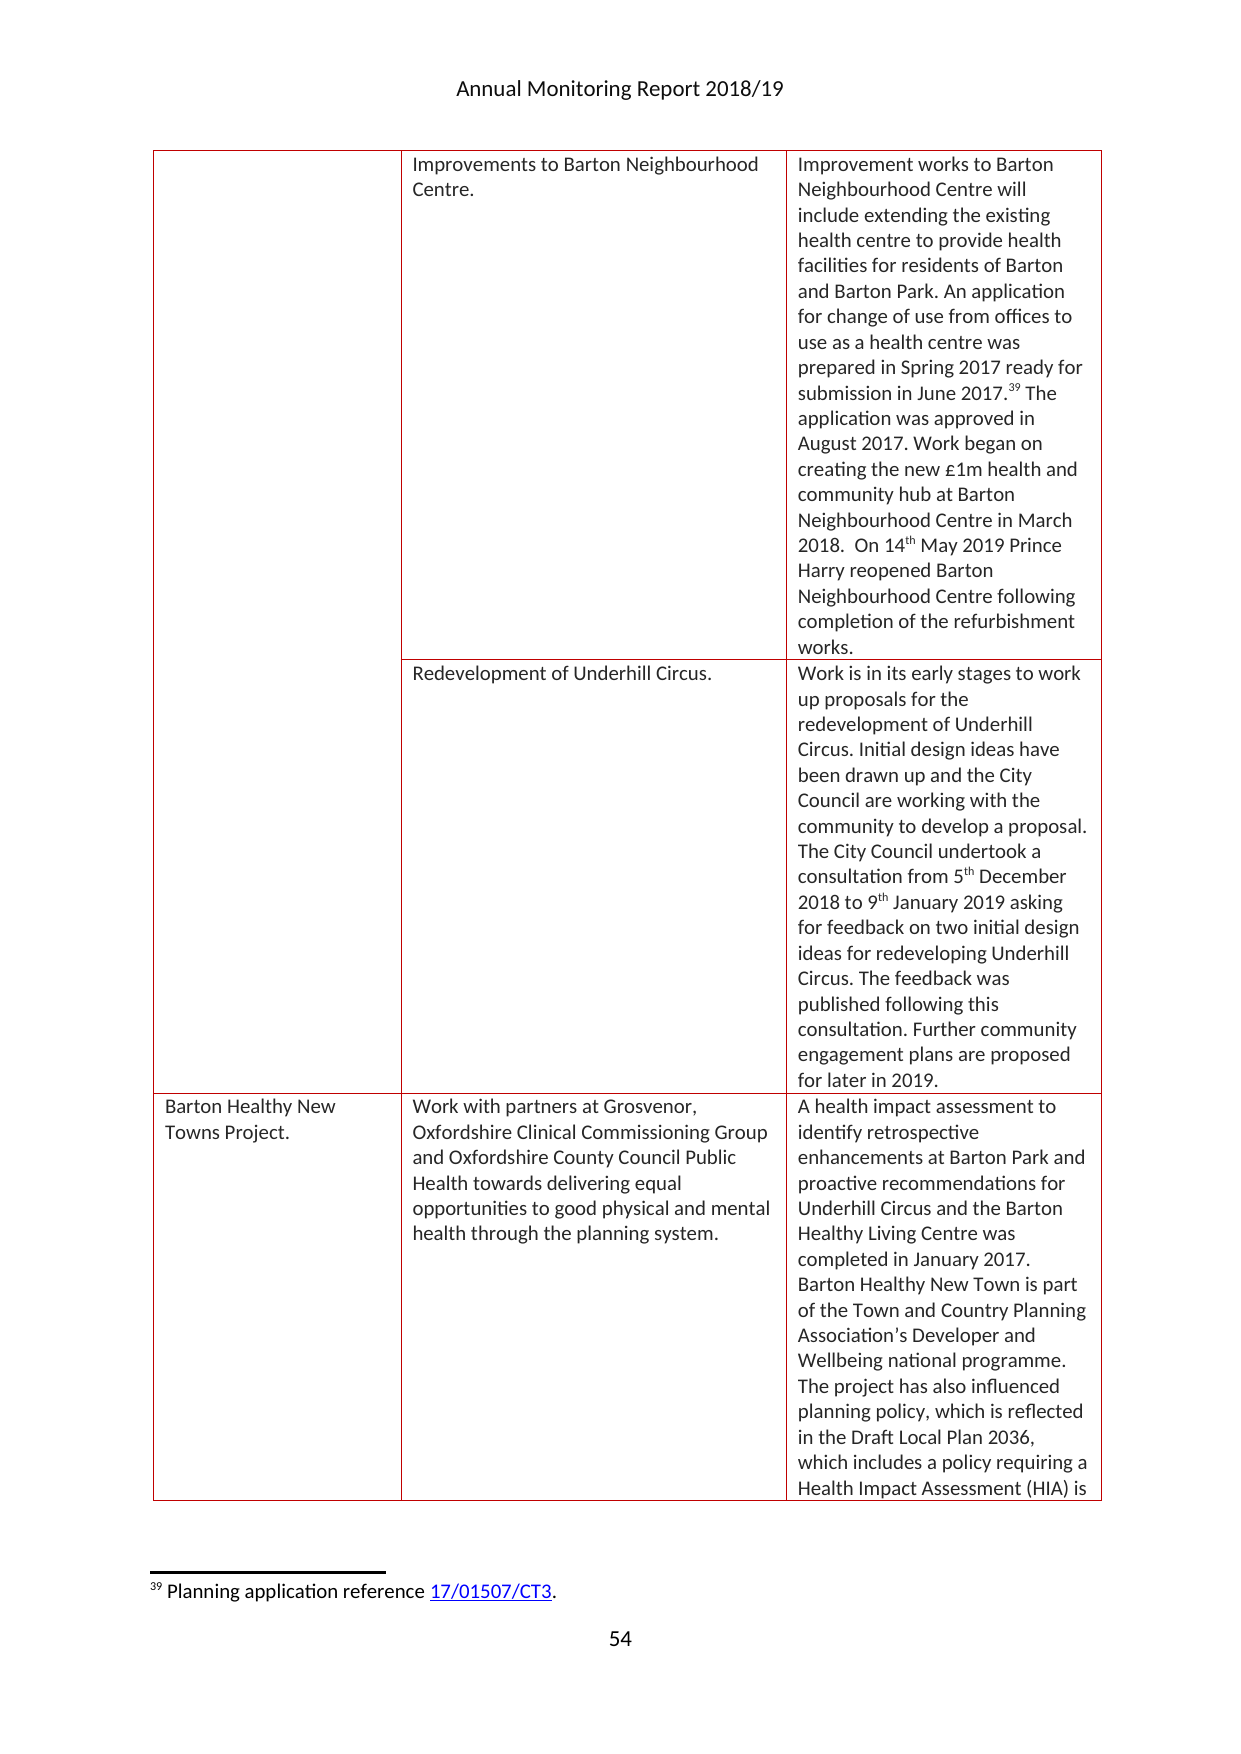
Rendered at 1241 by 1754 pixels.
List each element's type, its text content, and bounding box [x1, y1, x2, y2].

table_cell Redevelopment of Underhill Circus. [402, 660, 786, 1092]
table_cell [154, 151, 401, 1092]
table_cell Improvement works to Barton Neighbourhood Centre will include extending the existing health centre to provide health facilities for residents of Barton and Barton Park. An application for change of use from offices to use as a health centre was prepared in Spring 2017 ready for submission in June 2017. The application was approved in August 2017. Work began on creating the new £1m health and community hub at Barton Neighbourhood Centre in March 2018. On 14th May 2019 Prince Harry reopened Barton Neighbourhood Centre following completion of the refurbishment works. [787, 151, 1101, 659]
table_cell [154, 1094, 401, 1500]
table_cell Work is in its early stages to work up proposals for the redevelopment of Underhill Circus. Initial design ideas have been drawn up and the City Council are working with the community to develop a proposal. The City Council undertook a consultation from 5th December 2018 to 9th January 2019 asking for feedback on two initial design ideas for redeveloping Underhill Circus. The feedback was published following this consultation. Further community engagement plans are proposed for later in 2019. [787, 660, 1101, 1092]
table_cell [787, 1094, 1101, 1500]
table_cell Improvements to Barton Neighbourhood Centre. [402, 151, 786, 659]
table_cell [402, 1094, 786, 1500]
